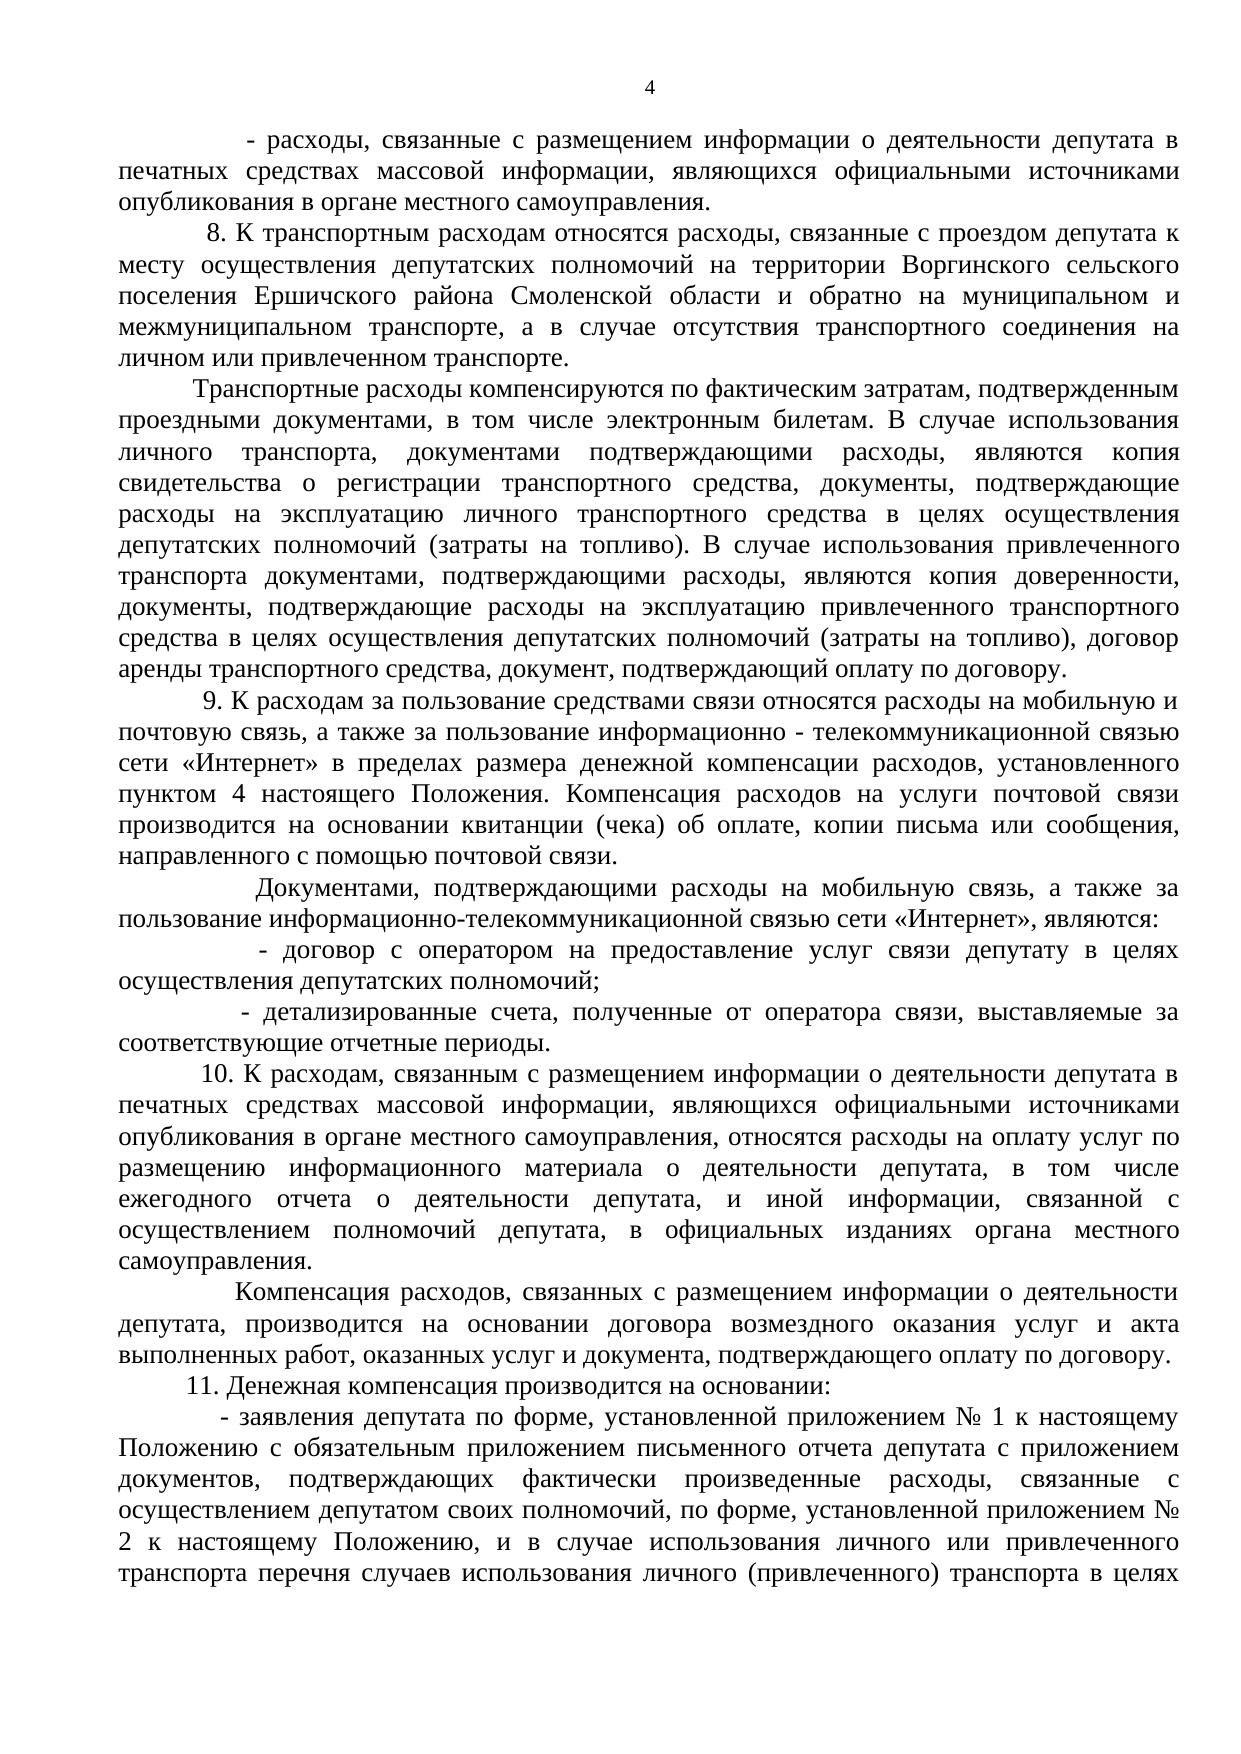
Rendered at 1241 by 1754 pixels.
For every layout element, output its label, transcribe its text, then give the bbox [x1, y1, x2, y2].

text Документами, подтверждающими расходы на мобильную связь, а также за пользование информационно-телекоммуникационной связью сети «Интернет», являются: [118, 871, 1181, 933]
text 8. К транспортным расходам относятся расходы, связанные с проездом депутата к месту осуществления депутатских полномочий на территории Воргинского сельского поселения Ершичского района Смоленской области и обратно на муниципальном и межмуниципальном транспорте, а в случае отсутствия транспортного соединения на личном или привлеченном транспорте. [118, 217, 1181, 372]
text Компенсация расходов, связанных с размещением информации о деятельности депутата, производится на основании договора возмездного оказания услуг и акта выполненных работ, оказанных услуг и документа, подтверждающего оплату по договору. [118, 1276, 1181, 1369]
text Транспортные расходы компенсируются по фактическим затратам, подтвержденным проездными документами, в том числе электронным билетам. В случае использования личного транспорта, документами подтверждающими расходы, являются копия свидетельства о регистрации транспортного средства, документы, подтверждающие расходы на эксплуатацию личного транспортного средства в целях осуществления депутатских полномочий (затраты на топливо). В случае использования привлеченного транспорта документами, подтверждающими расходы, являются копия доверенности, документы, подтверждающие расходы на эксплуатацию привлеченного транспортного средства в целях осуществления депутатских полномочий (затраты на топливо), договор аренды транспортного средства, документ, подтверждающий оплату по договору. [118, 372, 1181, 684]
text - детализированные счета, полученные от оператора связи, выставляемые за соответствующие отчетные периоды. [118, 995, 1181, 1057]
text - договор с оператором на предоставление услуг связи депутату в целях осуществления депутатских полномочий; [118, 933, 1181, 995]
text 11. Денежная компенсация производится на основании: [118, 1369, 1181, 1400]
text 10. К расходам, связанным с размещением информации о деятельности депутата в печатных средствах массовой информации, являющихся официальными источниками опубликования в органе местного самоуправления, относятся расходы на оплату услуг по размещению информационного материала о деятельности депутата, в том числе ежегодного отчета о деятельности депутата, и иной информации, связанной с осуществлением полномочий депутата, в официальных изданиях органа местного самоуправления. [118, 1057, 1181, 1276]
text - расходы, связанные с размещением информации о деятельности депутата в печатных средствах массовой информации, являющихся официальными источниками опубликования в органе местного самоуправления. [118, 123, 1181, 217]
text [118, 1400, 1181, 1587]
text 9. К расходам за пользование средствами связи относятся расходы на мобильную и почтовую связь, а также за пользование информационно - телекоммуникационной связью сети «Интернет» в пределах размера денежной компенсации расходов, установленного пунктом 4 настоящего Положения. Компенсация расходов на услуги почтовой связи производится на основании квитанции (чека) об оплате, копии письма или сообщения, направленного с помощью почтовой связи. [118, 684, 1181, 871]
